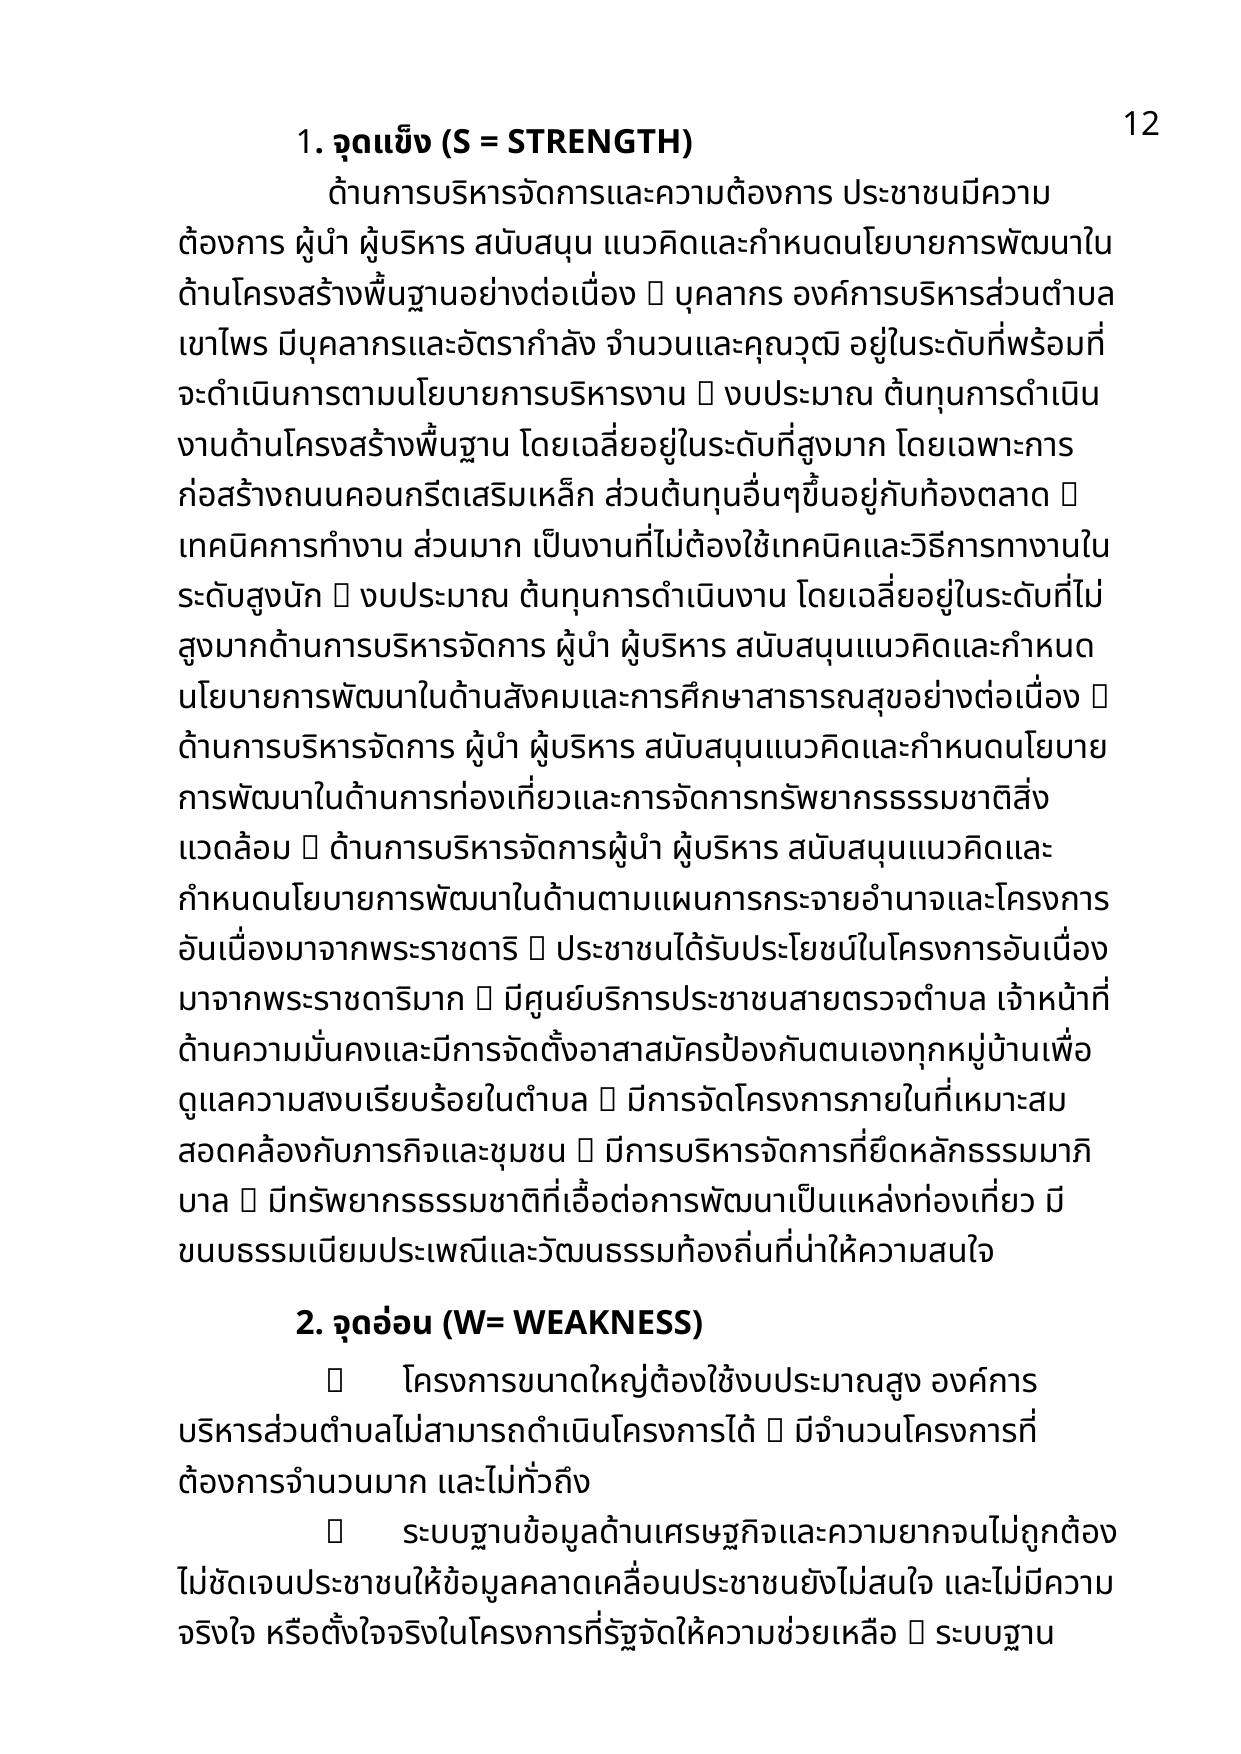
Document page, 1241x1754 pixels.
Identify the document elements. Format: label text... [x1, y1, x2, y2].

text ด้านการบริหารจัดการและความต้องการ ประชาชนมีความต้องการ ผู้นำ ผู้บริหาร สนับสนุน แนวคิดและกำหนดนโยบายการพัฒนาในด้านโครงสร้างพื้นฐานอย่างต่อเนื่อง  บุคลากร องค์การบริหารส่วนตำบลเขาไพร มีบุคลากรและอัตรากำลัง จำนวนและคุณวุฒิ อยู่ในระดับที่พร้อมที่จะดำเนินการตามนโยบายการบริหารงาน  งบประมาณ ต้นทุนการดำเนินงานด้านโครงสร้างพื้นฐาน โดยเฉลี่ยอยู่ในระดับที่สูงมาก โดยเฉพาะการก่อสร้างถนนคอนกรีตเสริมเหล็ก ส่วนต้นทุนอื่นๆขึ้นอยู่กับท้องตลาด  เทคนิคการทำงาน ส่วนมาก เป็นงานที่ไม่ต้องใช้เทคนิคและวิธีการทางานในระดับสูงนัก  งบประมาณ ต้นทุนการดำเนินงาน โดยเฉลี่ยอยู่ในระดับที่ไม่สูงมากด้านการบริหารจัดการ ผู้นำ ผู้บริหาร สนับสนุนแนวคิดและกำหนดนโยบายการพัฒนาในด้านสังคมและการศึกษาสาธารณสุขอย่างต่อเนื่อง  ด้านการบริหารจัดการ ผู้นำ ผู้บริหาร สนับสนุนแนวคิดและกำหนดนโยบายการพัฒนาในด้านการท่องเที่ยวและการจัดการทรัพยากรธรรมชาติสิ่งแวดล้อม  ด้านการบริหารจัดการผู้นำ ผู้บริหาร สนับสนุนแนวคิดและกำหนดนโยบายการพัฒนาในด้านตามแผนการกระจายอำนาจและโครงการอันเนื่องมาจากพระราชดาริ  ประชาชนได้รับประโยชน์ในโครงการอันเนื่องมาจากพระราชดาริมาก  มีศูนย์บริการประชาชนสายตรวจตำบล เจ้าหน้าที่ด้านความมั่นคงและมีการจัดตั้งอาสาสมัครป้องกันตนเองทุกหมู่บ้านเพื่อดูแลความสงบเรียบร้อยในตำบล  มีการจัดโครงการภายในที่เหมาะสมสอดคล้องกับภารกิจและชุมชน  มีการบริหารจัดการที่ยึดหลักธรรมมาภิบาล  มีทรัพยากรธรรมชาติที่เอื้อต่อการพัฒนาเป็นแหล่งท่องเที่ยว มีขนบธรรมเนียมประเพณีและวัฒนธรรมท้องถิ่นที่น่าให้ความสนใจ [177, 169, 1122, 1278]
text 1. จุดแข็ง (S = STRENGTH) [177, 118, 1122, 169]
text 2. จุดอ่อน (W= WEAKNESS) [177, 1299, 1122, 1349]
text  โครงการขนาดใหญ่ต้องใช้งบประมาณสูง องค์การบริหารส่วนตำบลไม่สามารถดำเนินโครงการได้  มีจำนวนโครงการที่ต้องการจำนวนมาก และไม่ทั่วถึง [177, 1357, 1122, 1508]
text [177, 1508, 1122, 1660]
